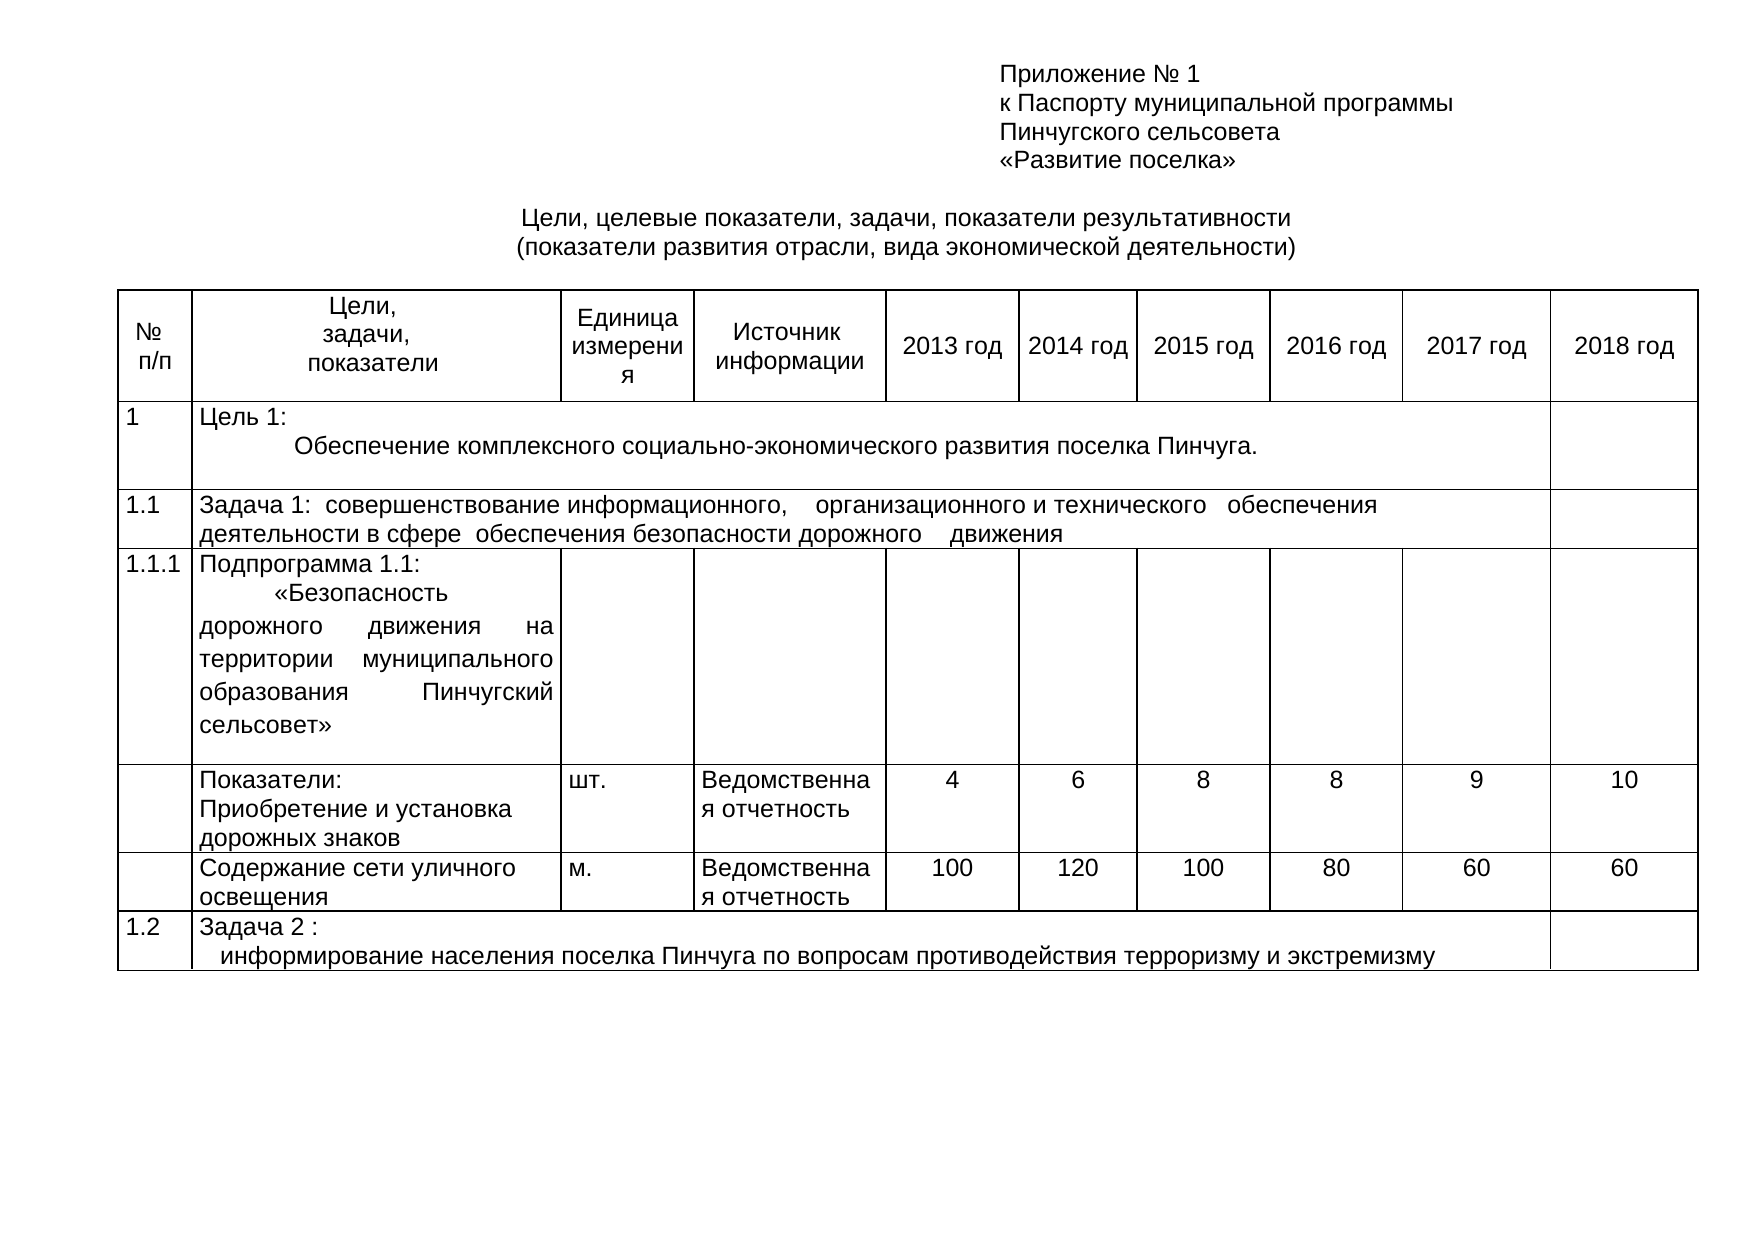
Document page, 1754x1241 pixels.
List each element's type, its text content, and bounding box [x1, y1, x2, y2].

table_cell 100 [1138, 853, 1269, 910]
table_cell [1551, 549, 1697, 763]
table_cell 1 [119, 402, 191, 489]
table_cell [1271, 549, 1402, 763]
table_cell [1551, 402, 1697, 489]
table_header № п/п [119, 291, 191, 401]
table_header 2015 год [1138, 291, 1269, 401]
table_header Единица измерения [562, 291, 693, 401]
table_cell Показатели: Приобретение и установка дорожных знаков [193, 765, 560, 851]
table_cell [1020, 549, 1136, 763]
table_cell 60 [1403, 853, 1550, 910]
table_cell 80 [1271, 853, 1402, 910]
table_cell [887, 549, 1018, 763]
text к Паспорту муниципальной программы [999, 88, 1695, 117]
text Цели, целевые показатели, задачи, показатели результативности [118, 203, 1695, 232]
table_cell [119, 765, 191, 851]
table_cell 8 [1271, 765, 1402, 851]
text «Развитие поселка» [999, 145, 1695, 174]
table_header 2013 год [887, 291, 1018, 401]
text Пинчугского сельсовета [999, 117, 1695, 145]
table_cell Цель 1: Обеспечение комплексного социально-экономического развития поселка Пинчуга. [193, 402, 1550, 489]
table_header Источник информации [695, 291, 885, 401]
table_cell 1.1.1 [119, 549, 191, 763]
table_cell 8 [1138, 765, 1269, 851]
table_cell Задача 2 : информирование населения поселка Пинчуга по вопросам противодействия терроризму и экстремизму [193, 912, 1550, 969]
table_cell 4 [887, 765, 1018, 851]
table_cell 1.1 [119, 490, 191, 548]
table_cell [1551, 490, 1697, 548]
table_cell 6 [1020, 765, 1136, 851]
table_cell Содержание сети уличного освещения [193, 853, 560, 910]
table_cell Ведомственная отчетность [695, 765, 885, 851]
table_cell 60 [1551, 853, 1697, 910]
table_cell шт. [562, 765, 693, 851]
table_cell Подпрограмма 1.1: «Безопасность дорожного движения на территории муниципального образования Пинчугский сельсовет» [193, 549, 560, 763]
table_cell [695, 549, 885, 763]
table_header 2014 год [1020, 291, 1136, 401]
table_header Цели, задачи, показатели [193, 291, 560, 401]
table_cell [1403, 549, 1550, 763]
text Приложение № 1 [999, 59, 1695, 88]
table_header 2016 год [1271, 291, 1402, 401]
table_cell 9 [1403, 765, 1550, 851]
table_cell 100 [887, 853, 1018, 910]
table_header 2018 год [1551, 291, 1697, 401]
table_cell [562, 549, 693, 763]
table_header 2017 год [1403, 291, 1550, 401]
table_cell м. [562, 853, 693, 910]
table_cell 10 [1551, 765, 1697, 851]
text (показатели развития отрасли, вида экономической деятельности) [118, 232, 1695, 260]
table_cell Ведомственная отчетность [695, 853, 885, 910]
table_cell [1551, 912, 1697, 969]
table_cell 120 [1020, 853, 1136, 910]
table_cell Задача 1: совершенствование информационного, организационного и технического обеспечения деятельности в сфере обеспечения безопасности дорожного движения [193, 490, 1550, 548]
table_cell [1138, 549, 1269, 763]
table_cell [119, 853, 191, 910]
table_cell 1.2 [119, 912, 191, 969]
